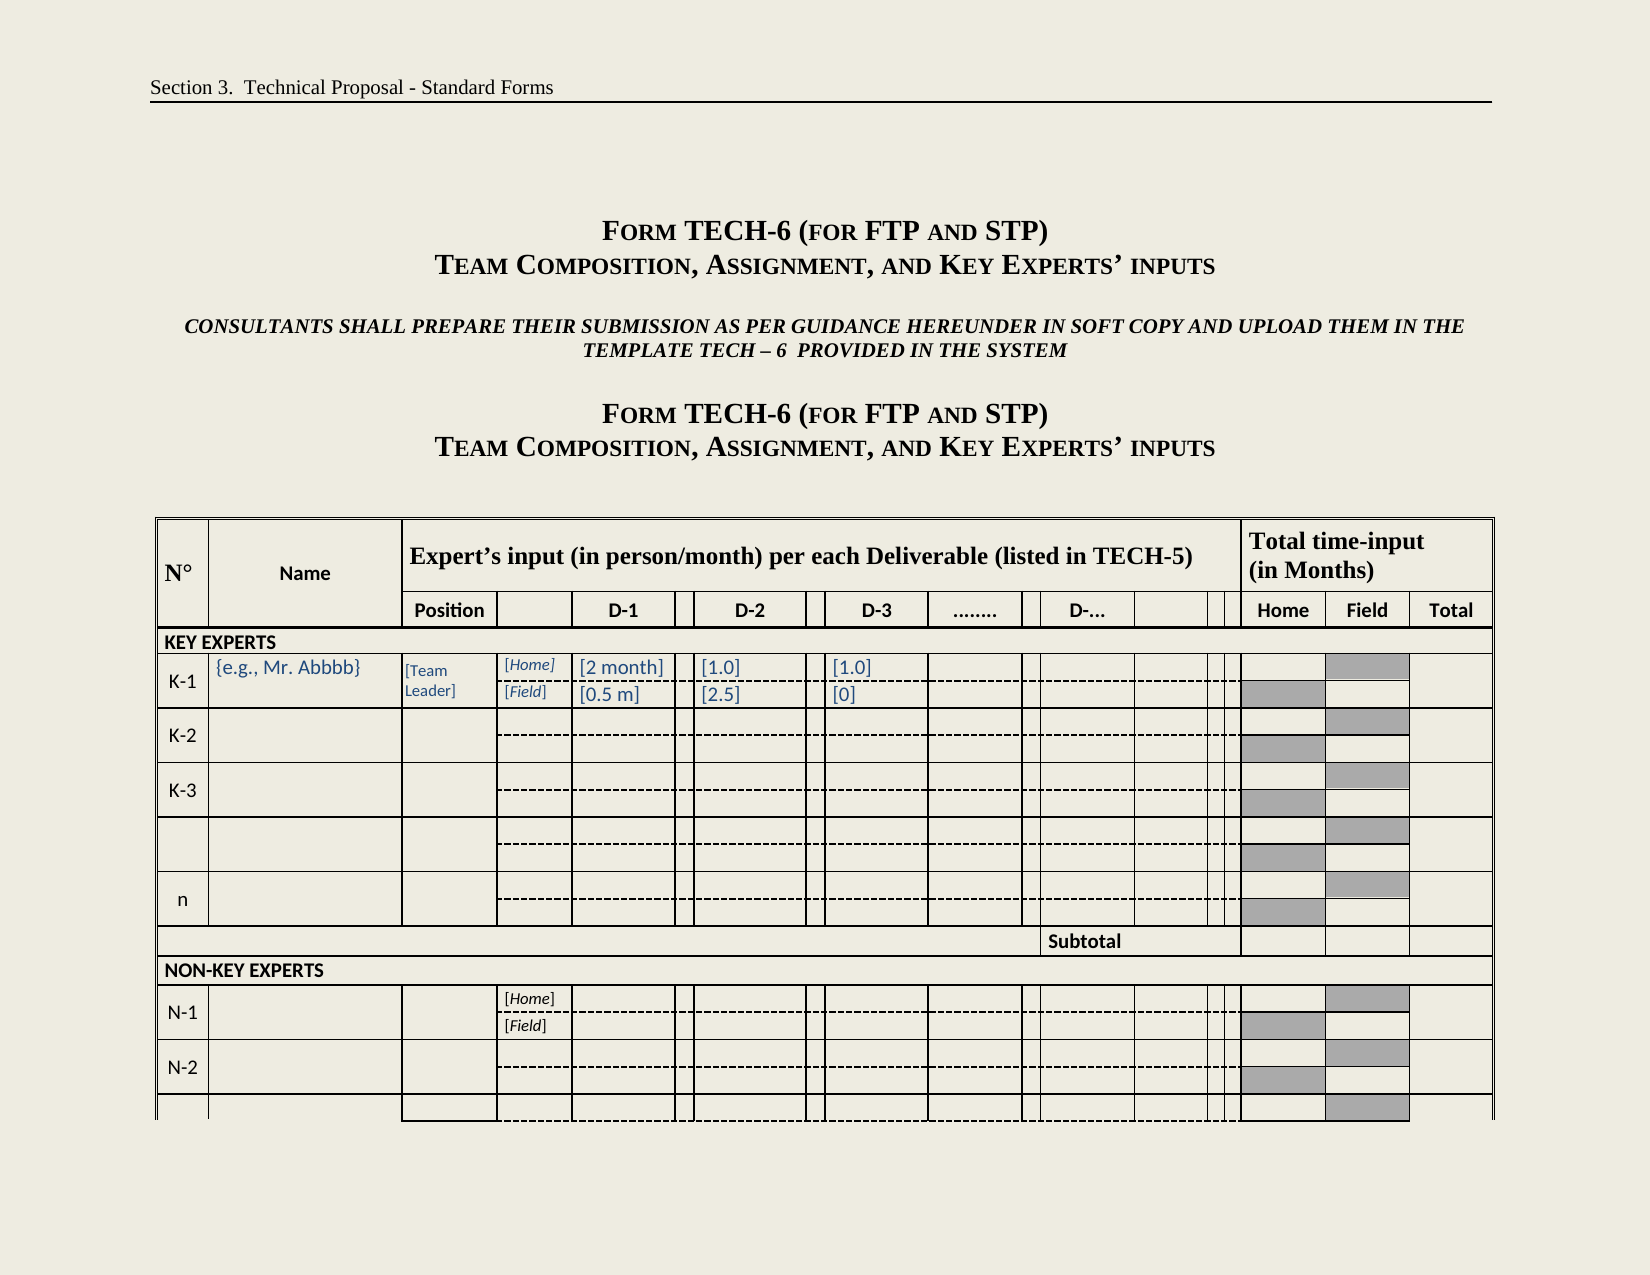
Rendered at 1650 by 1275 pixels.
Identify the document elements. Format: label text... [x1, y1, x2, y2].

table_cell [498, 1066, 571, 1093]
table_cell [807, 789, 824, 816]
table_cell [403, 709, 496, 762]
table_cell [1224, 957, 1241, 984]
table_cell [1135, 592, 1207, 626]
table_cell [1225, 789, 1240, 816]
table_cell [573, 843, 674, 871]
table_cell [158, 818, 208, 871]
table_cell [676, 1011, 693, 1039]
table_cell [1225, 1066, 1240, 1093]
table_cell [1023, 1040, 1040, 1066]
table_cell [1023, 709, 1040, 734]
table_cell K-1 [158, 654, 208, 707]
table_cell [1326, 845, 1409, 871]
table_cell [1023, 1095, 1040, 1120]
table_cell [826, 898, 927, 925]
table_cell [1242, 872, 1325, 897]
table_cell [929, 734, 1021, 762]
table_cell [1135, 898, 1207, 925]
table_cell [498, 1040, 571, 1066]
table_cell [1325, 629, 1409, 653]
table_cell [1023, 763, 1040, 788]
table_cell [695, 1040, 805, 1066]
table_cell [676, 1040, 693, 1066]
table_cell [1225, 843, 1240, 871]
table_cell [Field] [498, 1011, 571, 1039]
text CONSULTANTS SHALL PREPARE THEIR SUBMISSION AS PER GUIDANCE HEREUNDER IN SOFT COPY AND UPLOAD THEM IN THE TEMPLATE TECH – 6 PROVIDED IN THE SYSTEM [150, 314, 1500, 362]
table_cell [1023, 654, 1040, 679]
table_cell [1242, 709, 1325, 734]
table_cell [676, 1095, 693, 1120]
table_cell [695, 843, 805, 871]
table_header N° [158, 520, 208, 626]
table_cell N-2 [158, 1040, 208, 1093]
table_cell [1208, 680, 1224, 707]
table_cell NON-KEY EXPERTS [158, 957, 402, 984]
table_cell [573, 734, 674, 762]
table_cell [1023, 872, 1040, 897]
table_header Total time-input (in Months) [1242, 520, 1492, 591]
table_cell [403, 872, 496, 925]
table_cell [806, 629, 825, 653]
table_cell [498, 818, 571, 843]
table_cell [1208, 1040, 1224, 1066]
table_cell [676, 898, 693, 925]
table_cell [1242, 986, 1325, 1011]
table_cell [676, 709, 693, 734]
table_cell [1325, 957, 1409, 984]
table_cell [929, 1040, 1021, 1066]
table_cell [1041, 1040, 1134, 1066]
table_cell [807, 872, 824, 897]
table_cell [158, 927, 208, 954]
table_cell [573, 1095, 674, 1120]
table_cell [807, 818, 824, 843]
table_cell [573, 789, 674, 816]
table_cell [1041, 709, 1134, 734]
table_cell [1023, 680, 1040, 707]
table_cell [1023, 789, 1040, 816]
table_cell [1041, 629, 1134, 653]
table_cell [1135, 986, 1207, 1011]
table_cell [1242, 736, 1325, 762]
table_cell [1207, 629, 1224, 653]
table_cell [1326, 899, 1409, 925]
table_cell [1135, 789, 1207, 816]
table_cell [209, 872, 401, 925]
table_cell [1410, 1040, 1492, 1066]
table_cell [0] [826, 680, 927, 707]
table_cell [1135, 818, 1207, 843]
table_cell [403, 986, 496, 1039]
table_cell {e.g., Mr. Abbbb} [209, 654, 401, 707]
table_cell [209, 818, 401, 871]
table_cell [1207, 957, 1224, 984]
table_cell [695, 763, 805, 788]
table_cell [807, 843, 824, 871]
table_cell [1326, 1040, 1409, 1066]
table_cell Home [1242, 592, 1325, 626]
table_cell [826, 818, 927, 843]
table_cell [1041, 957, 1134, 984]
table_cell [1326, 763, 1409, 788]
table_cell [2.5] [695, 680, 805, 707]
table_cell [Team Leader] [403, 654, 496, 707]
table_cell [826, 763, 927, 788]
table_cell [1023, 818, 1040, 843]
table_cell [1041, 843, 1134, 871]
table_cell [1225, 1040, 1240, 1066]
table_cell [573, 1066, 674, 1093]
table_cell [929, 898, 1021, 925]
text Team Composition, Assignment, and Key Experts’ inputs [150, 247, 1500, 281]
table_cell [1225, 1011, 1240, 1039]
table_cell [1135, 1095, 1207, 1120]
table_cell n [158, 872, 208, 925]
table_cell [573, 763, 674, 788]
table_cell [676, 872, 693, 897]
table_cell [1225, 734, 1240, 762]
table_cell [929, 680, 1021, 707]
table_cell D-1 [573, 592, 674, 626]
table_cell [573, 818, 674, 843]
table_cell [1242, 818, 1325, 843]
table_cell [498, 843, 571, 871]
text Form TECH-6 (for FTP and STP) [150, 396, 1500, 429]
table_cell [1.0] [695, 654, 805, 679]
table_cell [928, 629, 1022, 653]
table_cell [1041, 986, 1134, 1011]
table_cell [928, 927, 1022, 954]
table_cell [1410, 818, 1492, 871]
table_cell [1326, 736, 1409, 762]
table_cell [1208, 734, 1224, 762]
table_cell [1041, 898, 1134, 925]
table_cell [1208, 709, 1224, 734]
table_cell [807, 592, 824, 626]
table_cell [498, 592, 571, 626]
table_cell [1135, 680, 1207, 707]
table_cell [1410, 1095, 1492, 1120]
table_cell [498, 898, 571, 925]
table_cell [676, 843, 693, 871]
table_cell [1410, 986, 1492, 1011]
table_cell [1022, 957, 1041, 984]
table_cell [694, 957, 806, 984]
table_cell [1041, 818, 1134, 843]
table_cell [208, 927, 402, 954]
table_cell [1208, 898, 1224, 925]
table_cell [1.0] [826, 654, 927, 679]
table_cell [1242, 763, 1325, 788]
table_cell [1410, 872, 1492, 925]
table_cell [498, 763, 571, 788]
table_cell [929, 763, 1021, 788]
table_cell [1208, 1066, 1224, 1093]
table_cell [1208, 986, 1224, 1011]
table_cell [573, 709, 674, 734]
table_cell [1041, 763, 1134, 788]
table_cell [1224, 629, 1241, 653]
table_cell [497, 957, 572, 984]
table_cell [695, 986, 805, 1011]
table_cell [1134, 957, 1207, 984]
table_cell [807, 654, 824, 679]
table_cell [1135, 843, 1207, 871]
table_cell [1242, 1040, 1325, 1066]
table_cell [Home] [498, 986, 571, 1011]
table_cell [695, 1011, 805, 1039]
table_cell [1242, 1067, 1325, 1093]
table_cell [929, 709, 1021, 734]
table_cell [1242, 654, 1325, 679]
table_cell [695, 872, 805, 897]
table_cell [1041, 680, 1134, 707]
table_cell [1410, 709, 1492, 762]
table_cell [1326, 818, 1409, 843]
table_cell [573, 986, 674, 1011]
table_cell K-2 [158, 709, 208, 762]
table_cell [498, 872, 571, 897]
table_cell [1135, 734, 1207, 762]
text Form TECH-6 (for FTP and STP) [150, 213, 1500, 247]
table_cell [1041, 1066, 1134, 1093]
table_cell [695, 1095, 805, 1120]
table_cell [676, 789, 693, 816]
table_cell [695, 898, 805, 925]
table_cell [807, 1011, 824, 1039]
table_cell [1241, 629, 1325, 653]
table_cell [573, 1011, 674, 1039]
table_cell ........ [929, 592, 1021, 626]
table_cell [1410, 654, 1492, 707]
table_cell [676, 986, 693, 1011]
table_cell [573, 1040, 674, 1066]
table_cell [807, 709, 824, 734]
table_cell [807, 898, 824, 925]
table_cell [675, 957, 694, 984]
table_cell [929, 654, 1021, 679]
table_cell [1242, 845, 1325, 871]
table_header Name [209, 520, 401, 626]
table_cell [807, 734, 824, 762]
table_cell [929, 1095, 1021, 1120]
table_cell [826, 709, 927, 734]
table_cell [573, 872, 674, 897]
table_cell Total [1410, 592, 1492, 626]
table_cell [807, 1040, 824, 1066]
table_cell [694, 927, 806, 954]
table_cell [1326, 681, 1409, 707]
table_cell [572, 957, 675, 984]
table_cell [929, 789, 1021, 816]
table_cell [1208, 843, 1224, 871]
table_cell N-1 [158, 986, 208, 1039]
table_cell [1135, 654, 1207, 679]
table_cell [1134, 629, 1207, 653]
table_cell [158, 1095, 208, 1120]
table_cell [498, 734, 571, 762]
table_cell [1041, 1095, 1134, 1120]
table_cell [675, 927, 694, 954]
table_cell [497, 927, 572, 954]
table_cell [695, 789, 805, 816]
table_cell [1022, 629, 1041, 653]
table_cell [826, 872, 927, 897]
table_cell [826, 843, 927, 871]
table_cell [1208, 872, 1224, 897]
table_cell [1225, 592, 1240, 626]
table_cell K-3 [158, 763, 208, 816]
table_cell [825, 927, 928, 954]
table_cell [1225, 898, 1240, 925]
table_cell [1241, 957, 1325, 984]
table_cell [1041, 789, 1134, 816]
table_cell [676, 654, 693, 679]
table_cell [1208, 1095, 1224, 1120]
table_cell [403, 818, 496, 871]
table_cell [403, 1040, 496, 1093]
table_cell [1410, 763, 1492, 816]
table_cell [498, 789, 571, 816]
table_cell [209, 986, 401, 1039]
table_cell [1208, 763, 1224, 788]
table_cell D-3 [826, 592, 927, 626]
table_cell [Field] [498, 680, 571, 707]
table_cell [1242, 1013, 1325, 1039]
table_cell [695, 818, 805, 843]
table_cell [1409, 957, 1492, 984]
table_cell [1208, 592, 1224, 626]
table_cell [1326, 872, 1409, 897]
table_cell [676, 818, 693, 843]
table_cell [209, 1040, 401, 1093]
table_cell [1225, 680, 1240, 707]
table_cell [572, 629, 675, 653]
table_cell [1326, 790, 1409, 816]
table_cell [1242, 1095, 1325, 1120]
table_cell [1225, 709, 1240, 734]
table_cell [695, 1066, 805, 1093]
table_cell [Home] [498, 654, 571, 679]
table_header Expert’s input (in person/month) per each Deliverable (listed in TECH-5) [403, 520, 1240, 591]
table_cell KEY EXPERTS [158, 629, 572, 653]
table_cell [1135, 1040, 1207, 1066]
table_cell [1225, 1095, 1240, 1120]
table_cell [826, 986, 927, 1011]
table_cell [1225, 986, 1240, 1011]
table_cell [1326, 709, 1409, 734]
table_cell Field [1326, 592, 1409, 626]
table_cell Position [403, 592, 496, 626]
table_cell [675, 629, 694, 653]
table_cell [1242, 790, 1325, 816]
table_cell [1041, 734, 1134, 762]
table_cell [695, 709, 805, 734]
table_cell [572, 927, 675, 954]
table_cell [826, 1011, 927, 1039]
table_cell [807, 680, 824, 707]
table_cell [1225, 872, 1240, 897]
table_cell [1135, 1011, 1207, 1039]
table_cell [807, 1095, 824, 1120]
table_cell [1023, 1011, 1040, 1039]
table_cell [826, 789, 927, 816]
table_cell [1225, 763, 1240, 788]
text Team Composition, Assignment, and Key Experts’ inputs [150, 429, 1500, 463]
table_cell [826, 1040, 927, 1066]
table_cell [1208, 1011, 1224, 1039]
table_cell Subtotal [1041, 927, 1240, 954]
table_cell [1022, 927, 1040, 954]
table_cell [1326, 654, 1409, 679]
table_cell [1041, 872, 1134, 897]
table_cell [676, 1066, 693, 1093]
table_cell [676, 680, 693, 707]
table_cell [928, 957, 1022, 984]
table_cell [825, 957, 928, 984]
table_cell [807, 986, 824, 1011]
table_cell [1242, 927, 1325, 954]
table_cell [1410, 927, 1492, 954]
table_cell [807, 1066, 824, 1093]
table_cell [676, 734, 693, 762]
table_cell [1135, 763, 1207, 788]
table_cell [1023, 843, 1040, 871]
table_cell [1135, 709, 1207, 734]
table_cell [826, 1066, 927, 1093]
table_cell [806, 927, 825, 954]
table_cell [929, 986, 1021, 1011]
table_cell [403, 763, 496, 816]
table_cell [1208, 654, 1224, 679]
table_cell [403, 1095, 496, 1120]
table_cell [1041, 654, 1134, 679]
table_cell [1023, 898, 1040, 925]
table_cell [1023, 1066, 1040, 1093]
table_cell [1326, 1067, 1409, 1093]
table_cell [1410, 1011, 1492, 1039]
table_cell [694, 629, 806, 653]
table_cell D-... [1041, 592, 1134, 626]
table_cell [1208, 789, 1224, 816]
table_cell [498, 1095, 571, 1120]
table_cell [1242, 681, 1325, 707]
table_cell [1041, 1011, 1134, 1039]
table_cell [209, 763, 401, 816]
table_cell [825, 629, 928, 653]
table_cell [209, 709, 401, 762]
table_cell [1326, 927, 1409, 954]
table_cell [1135, 872, 1207, 897]
table_cell [1242, 899, 1325, 925]
table_cell [498, 709, 571, 734]
table_cell [402, 957, 497, 984]
table_cell [573, 898, 674, 925]
table_cell D-2 [695, 592, 805, 626]
table_cell [402, 927, 497, 954]
table_cell [1326, 1095, 1409, 1120]
table_cell [929, 818, 1021, 843]
table_cell [676, 592, 693, 626]
table_cell [806, 957, 825, 984]
table_cell [826, 1095, 927, 1120]
table_cell [1410, 1066, 1492, 1093]
table_cell [929, 872, 1021, 897]
table_cell [1225, 818, 1240, 843]
table_cell [1023, 986, 1040, 1011]
table_cell [807, 763, 824, 788]
table_cell [676, 763, 693, 788]
table_cell [1225, 654, 1240, 679]
table_cell [929, 843, 1021, 871]
table_cell [1023, 734, 1040, 762]
table_cell [826, 734, 927, 762]
table_cell [929, 1066, 1021, 1093]
table_cell [1326, 1013, 1409, 1039]
table_cell [1409, 629, 1492, 653]
table_cell [695, 734, 805, 762]
table_cell [1023, 592, 1040, 626]
table_cell [208, 1095, 401, 1120]
table_cell [2 month] [573, 654, 674, 679]
table_cell [0.5 m] [573, 680, 674, 707]
table_cell [1208, 818, 1224, 843]
table_cell [929, 1011, 1021, 1039]
table_cell [1135, 1066, 1207, 1093]
table_cell [1326, 986, 1409, 1011]
